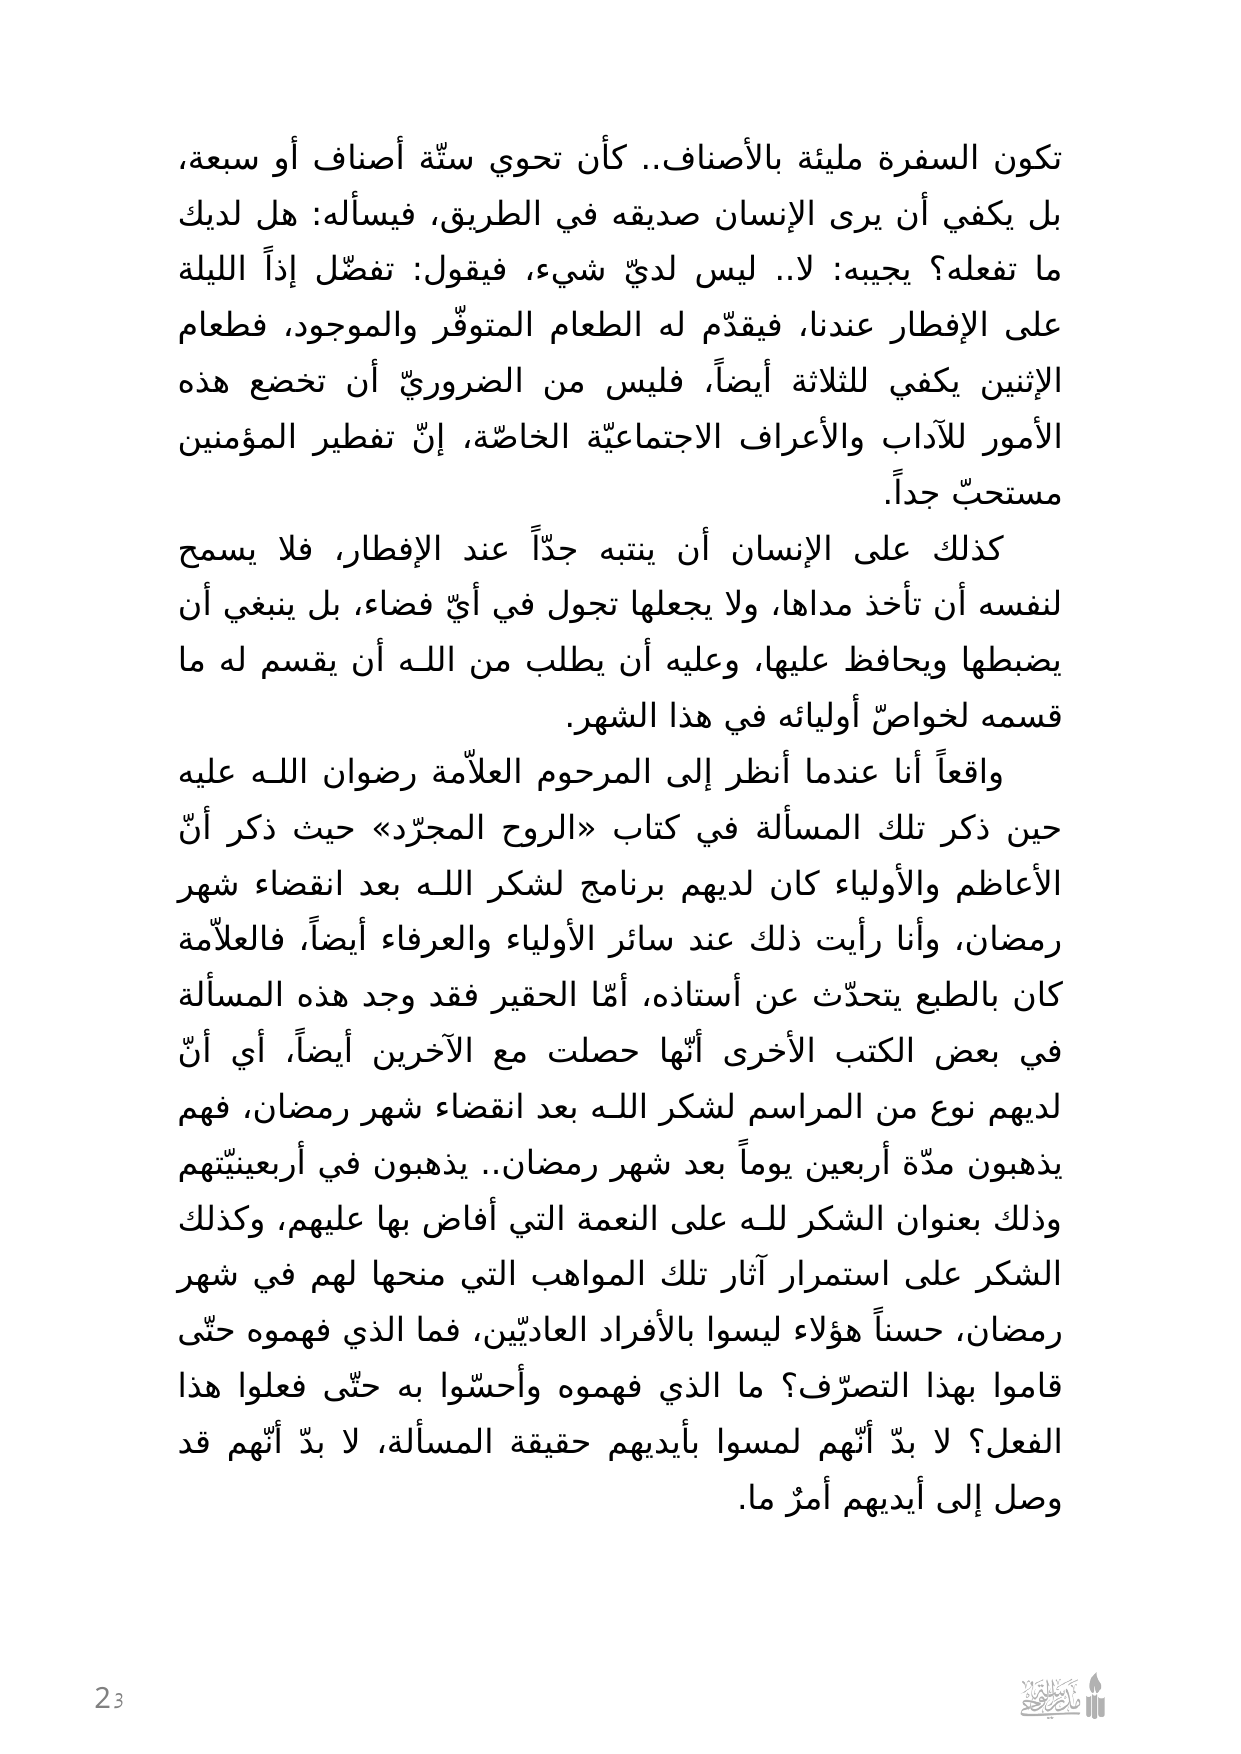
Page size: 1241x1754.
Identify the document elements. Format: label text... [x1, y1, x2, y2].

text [177, 136, 1063, 527]
text كذلك على الإنسان أن ينتبه جدّاً عند الإفطار، فلا يسمح لنفسه أن تأخذ مداها، ولا يجعلها تجول في أيّ فضاء، بل ينبغي أن يضبطها ويحافظ عليها، وعليه أن يطلب من اللـه أن يقسم له ما قسمه لخواصّ أوليائه في هذا الشهر. [177, 527, 1063, 750]
text واقعاً أنا عندما أنظر إلى المرحوم العلاّمة رضوان اللـه عليه حين ذكر تلك المسألة في كتاب «الروح المجرّد» حيث ذكر أنّ الأعاظم والأولياء كان لديهم برنامج لشكر اللـه بعد انقضاء شهر رمضان، وأنا رأيت ذلك عند سائر الأولياء والعرفاء أيضاً، فالعلاّمة كان بالطبع يتحدّث عن أستاذه، أمّا الحقير فقد وجد هذه المسألة في بعض الكتب الأخرى أنّها حصلت مع الآخرين أيضاً، أي أنّ لديهم نوع من المراسم لشكر اللـه بعد انقضاء شهر رمضان، فهم يذهبون مدّة أربعين يوماً بعد شهر رمضان.. يذهبون في أربعينيّتهم وذلك بعنوان الشكر للـه على النعمة التي أفاض بها عليهم، وكذلك الشكر على استمرار آثار تلك المواهب التي منحها لهم في شهر رمضان، حسناً هؤلاء ليسوا بالأفراد العاديّين، فما الذي فهموه حتّى قاموا بهذا التصرّف؟ ما الذي فهموه وأحسّوا به حتّى فعلوا هذا الفعل؟ لا بدّ أنّهم لمسوا بأيديهم حقيقة المسألة، لا بدّ أنّهم قد وصل إلى أيديهم أمرٌ ما. [177, 750, 1063, 1532]
picture [1020, 1672, 1105, 1719]
